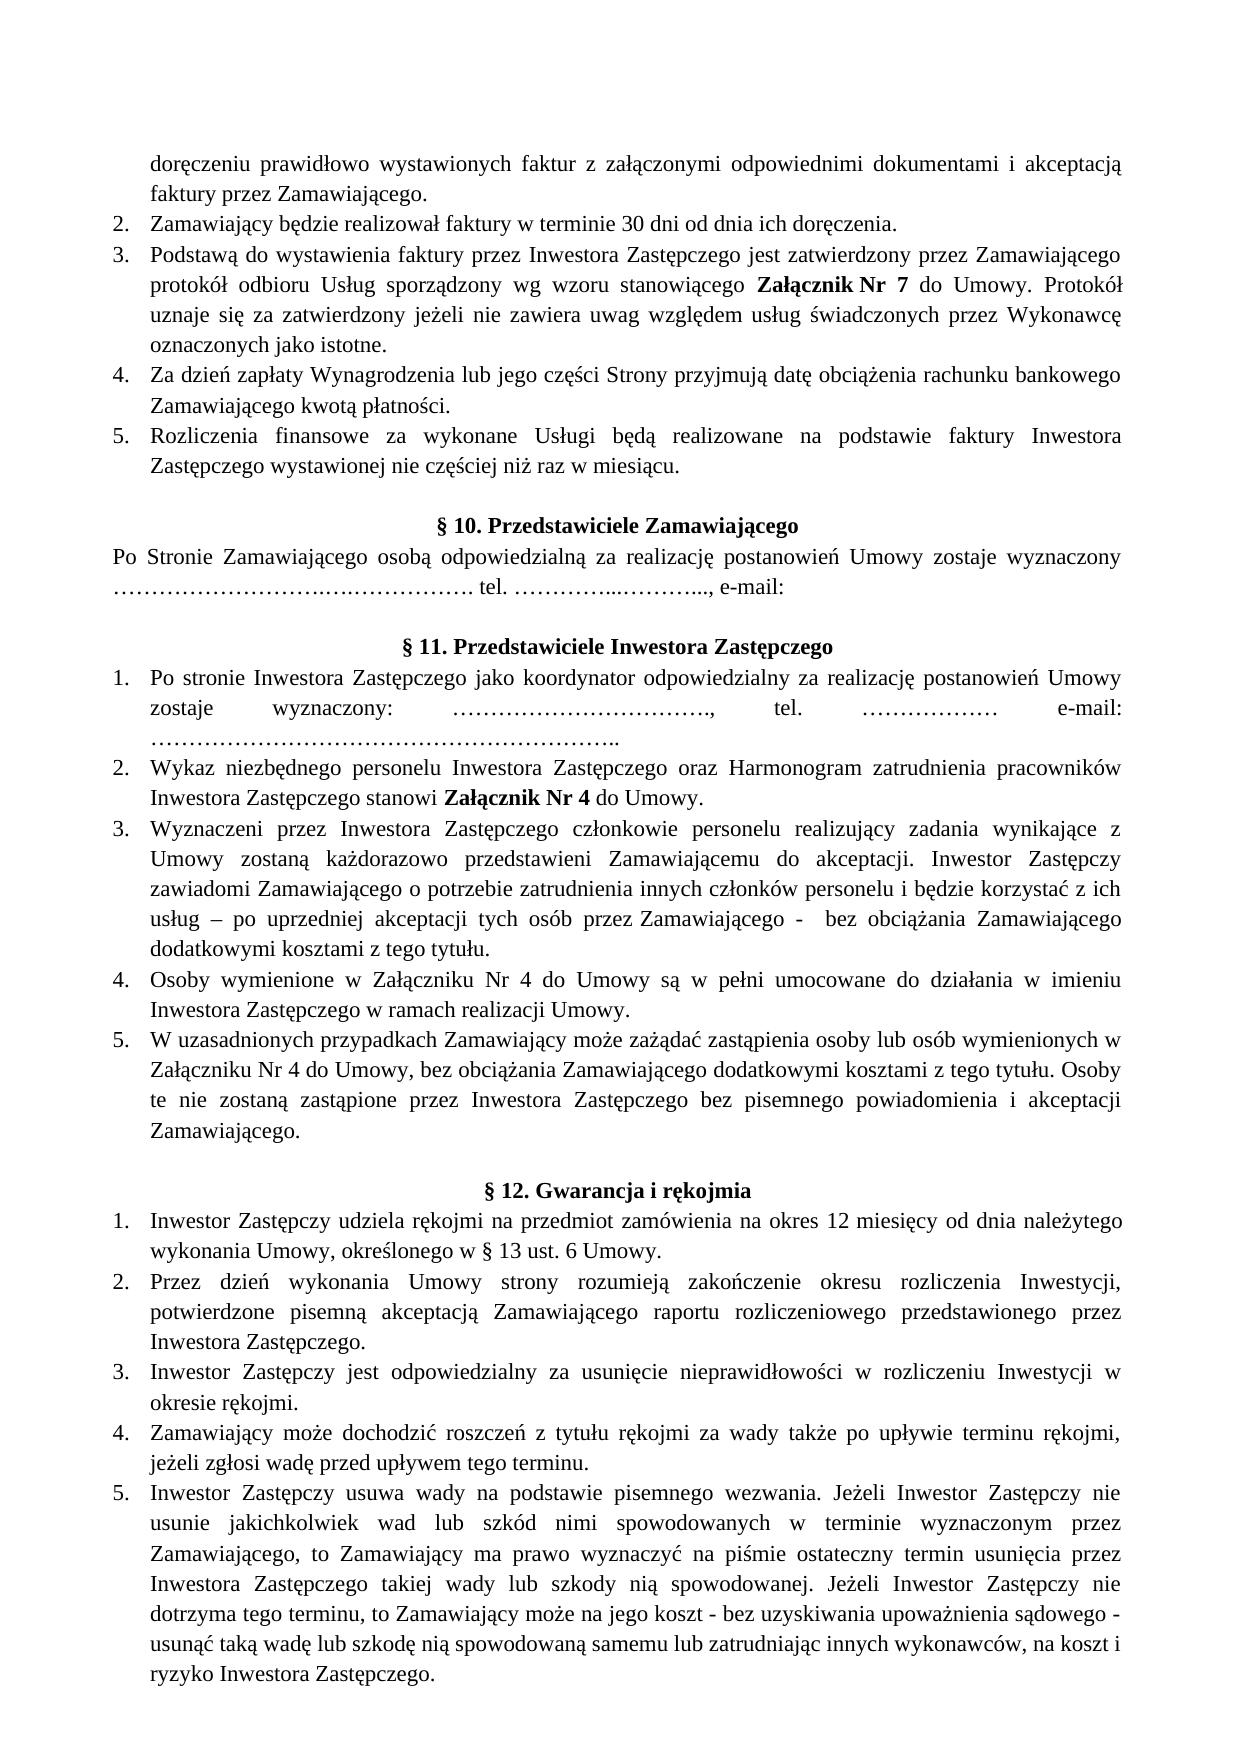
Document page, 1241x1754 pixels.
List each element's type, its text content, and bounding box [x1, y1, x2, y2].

list Podstawą do wystawienia faktury przez Inwestora Zastępczego jest zatwierdzony przez Zamawiającego protokół odbioru Usług sporządzony wg wzoru stanowiącego Załącznik Nr 7 do Umowy. Protokół uznaje się za zatwierdzony jeżeli nie zawiera uwag względem usług świadczonych przez Wykonawcę oznaczonych jako istotne. [112, 241, 1123, 358]
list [112, 150, 1123, 207]
list Rozliczenia finansowe za wykonane Usługi będą realizowane na podstawie faktury Inwestora Zastępczego wystawionej nie częściej niż raz w miesiącu. [112, 422, 1123, 478]
text Po Stronie Zamawiającego osobą odpowiedzialną za realizację postanowień Umowy zostaje wyznaczony ……………………….….……………. tel. …………...………..., e-mail: [112, 543, 1123, 599]
list Inwestor Zastępczy usuwa wady na podstawie pisemnego wezwania. Jeżeli Inwestor Zastępczy nie usunie jakichkolwiek wad lub szkód nimi spowodowanych w terminie wyznaczonym przez Zamawiającego, to Zamawiający ma prawo wyznaczyć na piśmie ostateczny termin usunięcia przez Inwestora Zastępczego takiej wady lub szkody nią spowodowanej. Jeżeli Inwestor Zastępczy nie dotrzyma tego terminu, to Zamawiający może na jego koszt - bez uzyskiwania upoważnienia sądowego - usunąć taką wadę lub szkodę nią spowodowaną samemu lub zatrudniając innych wykonawców, na koszt i ryzyko Inwestora Zastępczego. [112, 1479, 1123, 1687]
list Zamawiający może dochodzić roszczeń z tytułu rękojmi za wady także po upływie terminu rękojmi, jeżeli zgłosi wadę przed upływem tego terminu. [112, 1419, 1123, 1475]
list Za dzień zapłaty Wynagrodzenia lub jego części Strony przyjmują datę obciążenia rachunku bankowego Zamawiającego kwotą płatności. [112, 361, 1123, 418]
list Zamawiający będzie realizował faktury w terminie 30 dni od dnia ich doręczenia. [112, 210, 1123, 237]
list W uzasadnionych przypadkach Zamawiający może zażądać zastąpienia osoby lub osób wymienionych w Załączniku Nr 4 do Umowy, bez obciążania Zamawiającego dodatkowymi kosztami z tego tytułu. Osoby te nie zostaną zastąpione przez Inwestora Zastępczego bez pisemnego powiadomienia i akceptacji Zamawiającego. [112, 1026, 1123, 1143]
list Inwestor Zastępczy jest odpowiedzialny za usunięcie nieprawidłowości w rozliczeniu Inwestycji w okresie rękojmi. [112, 1358, 1123, 1415]
list Inwestor Zastępczy udziela rękojmi na przedmiot zamówienia na okres 12 miesięcy od dnia należytego wykonania Umowy, określonego w § 13 ust. 6 Umowy. [112, 1207, 1123, 1264]
text § 10. Przedstawiciele Zamawiającego [112, 512, 1123, 539]
list Przez dzień wykonania Umowy strony rozumieją zakończenie okresu rozliczenia Inwestycji, potwierdzone pisemną akceptacją Zamawiającego raportu rozliczeniowego przedstawionego przez Inwestora Zastępczego. [112, 1268, 1123, 1354]
list Po stronie Inwestora Zastępczego jako koordynator odpowiedzialny za realizację postanowień Umowy zostaje wyznaczony: ……………………………., tel. ……………… e-mail:…………………………………………………….. [112, 663, 1123, 750]
list Wyznaczeni przez Inwestora Zastępczego członkowie personelu realizujący zadania wynikające z Umowy zostaną każdorazowo przedstawieni Zamawiającemu do akceptacji. Inwestor Zastępczy zawiadomi Zamawiającego o potrzebie zatrudnienia innych członków personelu i będzie korzystać z ich usług – po uprzedniej akceptacji tych osób przez Zamawiającego - bez obciążania Zamawiającego dodatkowymi kosztami z tego tytułu. [112, 814, 1123, 962]
text § 12. Gwarancja i rękojmia [112, 1177, 1123, 1203]
list Wykaz niezbędnego personelu Inwestora Zastępczego oraz Harmonogram zatrudnienia pracowników Inwestora Zastępczego stanowi Załącznik Nr 4 do Umowy. [112, 754, 1123, 811]
list Osoby wymienione w Załączniku Nr 4 do Umowy są w pełni umocowane do działania w imieniu Inwestora Zastępczego w ramach realizacji Umowy. [112, 966, 1123, 1022]
text § 11. Przedstawiciele Inwestora Zastępczego [112, 633, 1123, 660]
